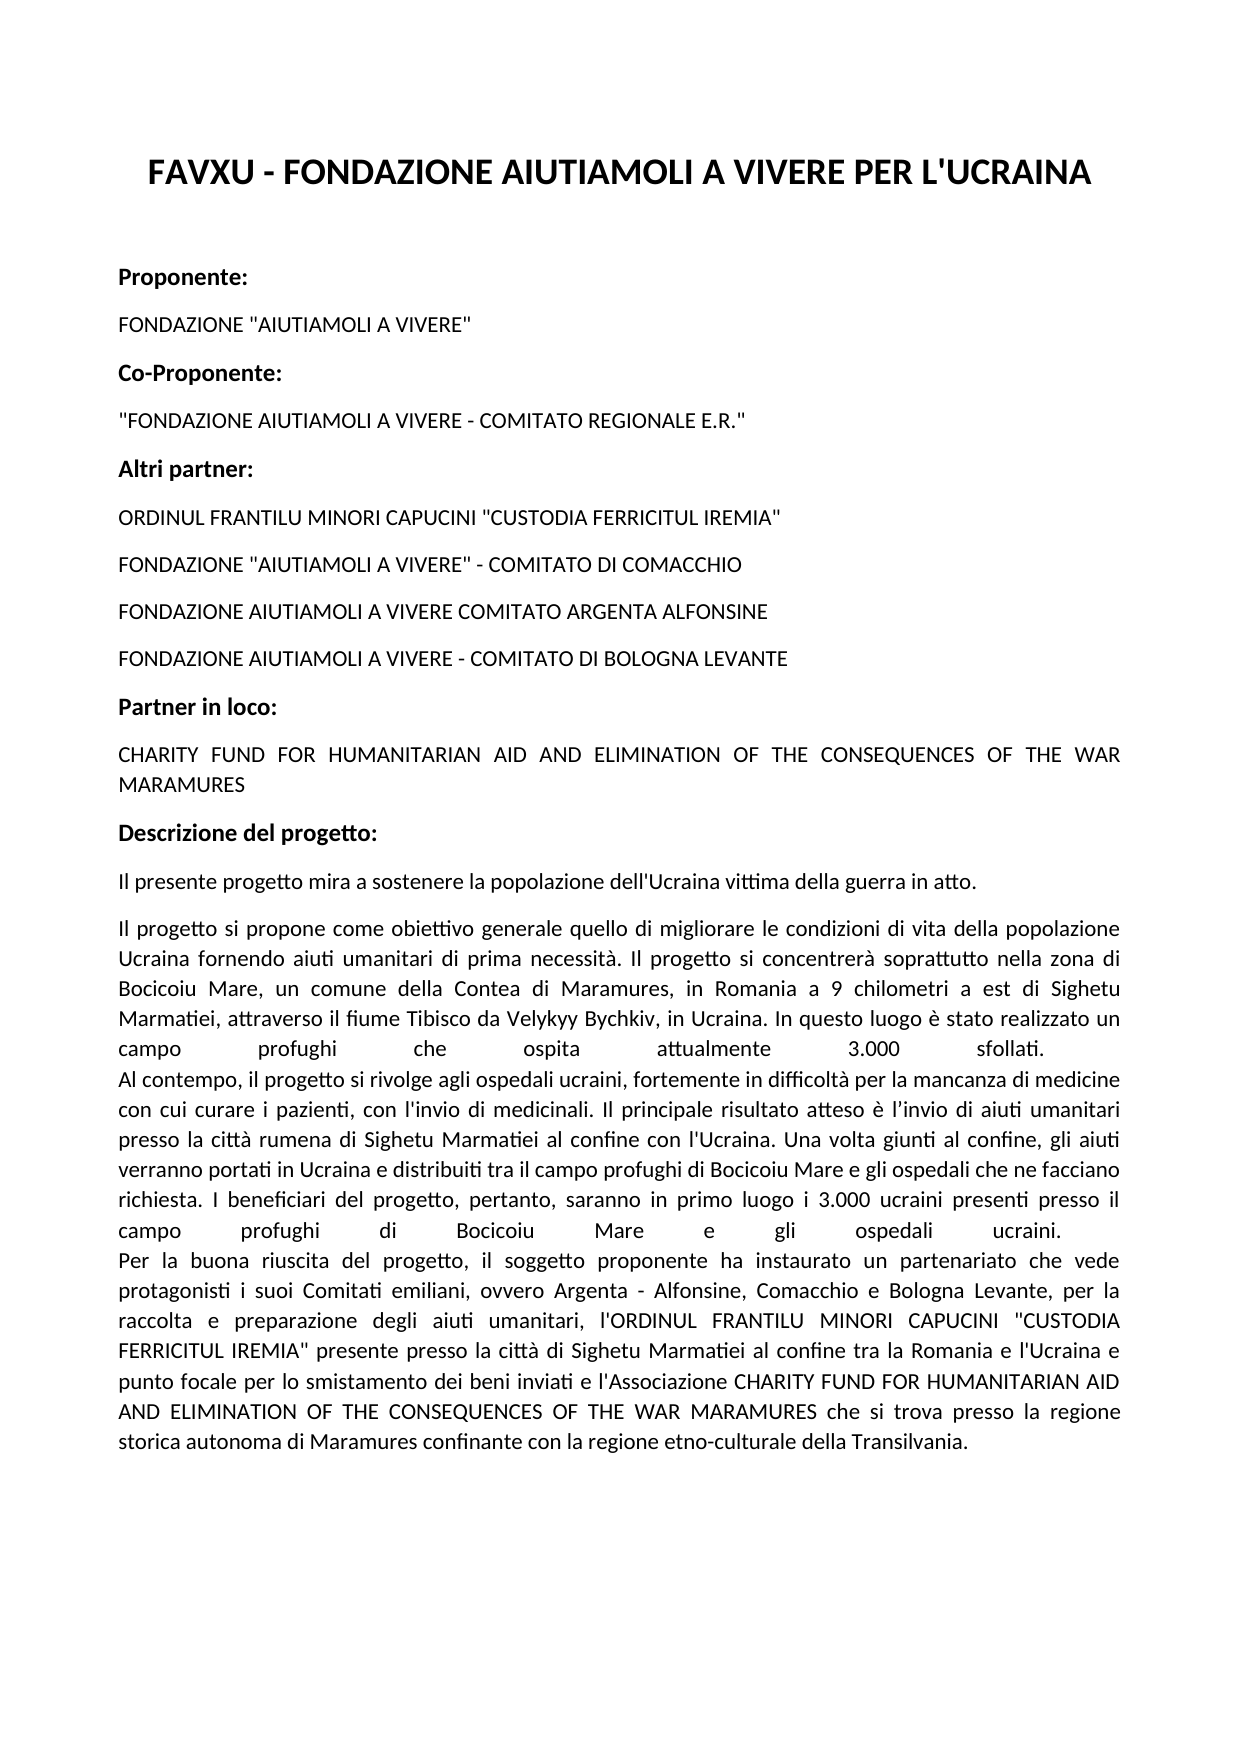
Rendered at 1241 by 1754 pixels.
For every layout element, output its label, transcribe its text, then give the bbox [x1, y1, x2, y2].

text FAVXU - FONDAZIONE AIUTIAMOLI A VIVERE PER L'UCRAINA [118, 148, 1122, 193]
text "FONDAZIONE AIUTIAMOLI A VIVERE - COMITATO REGIONALE E.R." [118, 407, 1122, 435]
text FONDAZIONE "AIUTIAMOLI A VIVERE" - COMITATO DI COMACCHIO [118, 550, 1122, 578]
text Co-Proponente: [118, 357, 1122, 388]
text Il presente progetto mira a sostenere la popolazione dell'Ucraina vittima della guerra in atto. [118, 867, 1122, 895]
text Proponente: [118, 261, 1122, 291]
text ORDINUL FRANTILU MINORI CAPUCINI "CUSTODIA FERRICITUL IREMIA" [118, 503, 1122, 531]
text FONDAZIONE AIUTIAMOLI A VIVERE - COMITATO DI BOLOGNA LEVANTE [118, 644, 1122, 672]
text Descrizione del progetto: [118, 817, 1122, 848]
text FONDAZIONE "AIUTIAMOLI A VIVERE" [118, 310, 1122, 338]
text Il progetto si propone come obiettivo generale quello di migliorare le condizioni di vita della popolazione Ucraina fornendo aiuti umanitari di prima necessità. Il progetto si concentrerà soprattutto nella zona di Bocicoiu Mare, un comune della Contea di Maramures, in Romania a 9 chilometri a est di Sighetu Marmatiei, attraverso il fiume Tibisco da Velykyy Bychkiv, in Ucraina. In questo luogo è stato realizzato un campo profughi che ospita attualmente 3.000 sfollati. Al contempo, il progetto si rivolge agli ospedali ucraini, fortemente in difficoltà per la mancanza di medicine con cui curare i pazienti, con l'invio di medicinali. Il principale risultato atteso è l’invio di aiuti umanitari presso la città rumena di Sighetu Marmatiei al confine con l'Ucraina. Una volta giunti al confine, gli aiuti verranno portati in Ucraina e distribuiti tra il campo profughi di Bocicoiu Mare e gli ospedali che ne facciano richiesta. I beneficiari del progetto, pertanto, saranno in primo luogo i 3.000 ucraini presenti presso il campo profughi di Bocicoiu Mare e gli ospedali ucraini. Per la buona riuscita del progetto, il soggetto proponente ha instaurato un partenariato che vede protagonisti i suoi Comitati emiliani, ovvero Argenta - Alfonsine, Comacchio e Bologna Levante, per la raccolta e preparazione degli aiuti umanitari, l'ORDINUL FRANTILU MINORI CAPUCINI "CUSTODIA FERRICITUL IREMIA" presente presso la città di Sighetu Marmatiei al confine tra la Romania e l'Ucraina e punto focale per lo smistamento dei beni inviati e l'Associazione CHARITY FUND FOR HUMANITARIAN AID AND ELIMINATION OF THE CONSEQUENCES OF THE WAR MARAMURES che si trova presso la regione storica autonoma di Maramures confinante con la regione etno-culturale della Transilvania. [118, 914, 1122, 1455]
text Partner in loco: [118, 691, 1122, 721]
text FONDAZIONE AIUTIAMOLI A VIVERE COMITATO ARGENTA ALFONSINE [118, 597, 1122, 625]
text CHARITY FUND FOR HUMANITARIAN AID AND ELIMINATION OF THE CONSEQUENCES OF THE WAR MARAMURES [118, 740, 1122, 798]
text Altri partner: [118, 453, 1122, 484]
